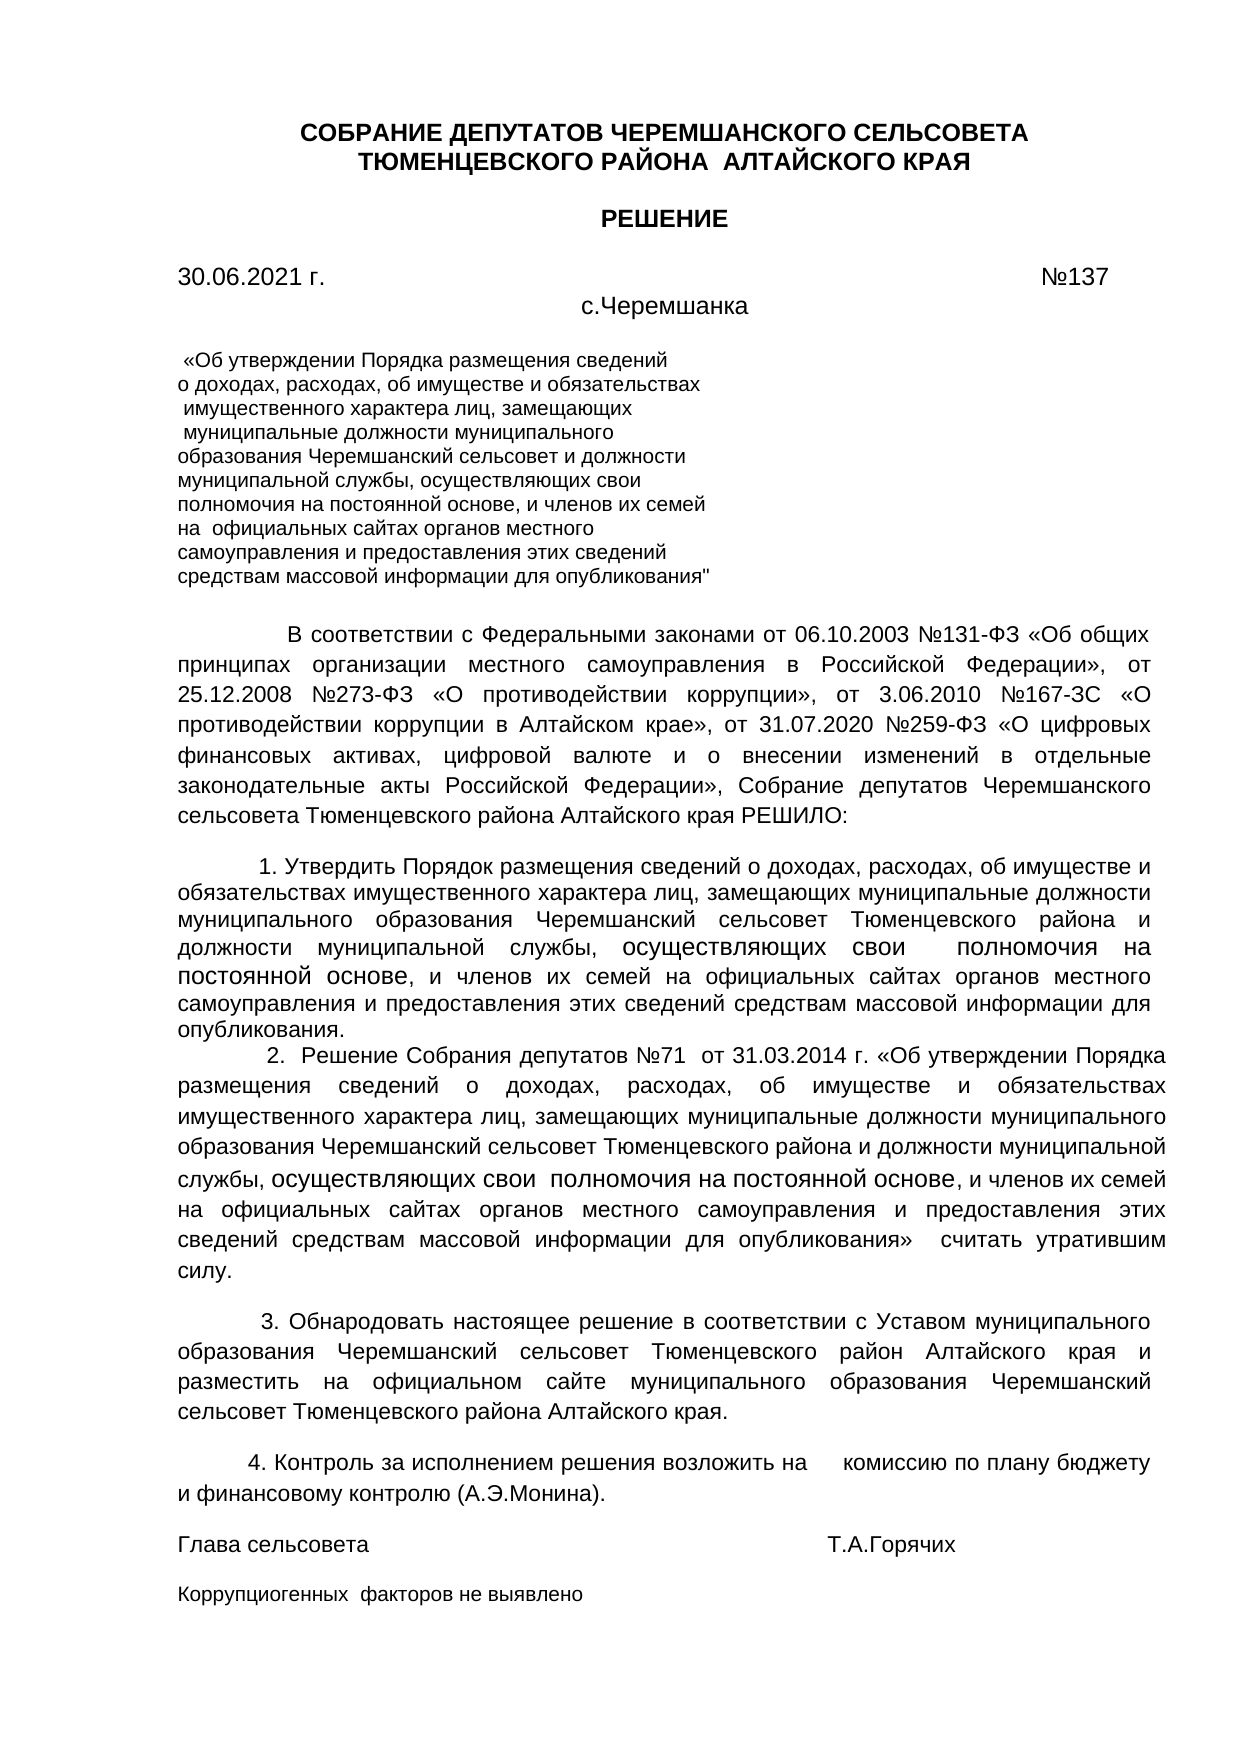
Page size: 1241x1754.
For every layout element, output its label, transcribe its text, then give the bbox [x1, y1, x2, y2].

text Глава сельсовета Т.А.Горячих [177, 1531, 1152, 1557]
text на официальных сайтах органов местного [177, 516, 1152, 540]
text 1. Утвердить Порядок размещения сведений о доходах, расходах, об имуществе и обязательствах имущественного характера лиц, замещающих муниципальные должности муниципального образования Черемшанский сельсовет Тюменцевского района и должности муниципальной службы, осуществляющих свои полномочия на постоянной основе, и членов их семей на официальных сайтах органов местного самоуправления и предоставления этих сведений средствам массовой информации для опубликования. [177, 853, 1152, 1042]
text имущественного характера лиц, замещающих [177, 396, 1152, 420]
text полномочия на постоянной основе, и членов их семей [177, 492, 1152, 516]
text СОБРАНИЕ ДЕПУТАТОВ ЧЕРЕМШАНСКОГО СЕЛЬСОВЕТА [177, 118, 1152, 147]
text средствам массовой информации для опубликования" [177, 564, 1152, 588]
text 4. Контроль за исполнением решения возложить на комиссию по плану бюджету и финансовому контролю (А.Э.Монина). [177, 1449, 1152, 1506]
text муниципальной службы, осуществляющих свои [177, 468, 1152, 492]
text 3. Обнародовать настоящее решение в соответствии с Уставом муниципального образования Черемшанский сельсовет Тюменцевского район Алтайского края и разместить на официальном сайте муниципального образования Черемшанский сельсовет Тюменцевского района Алтайского края. [177, 1308, 1152, 1424]
text Коррупциогенных факторов не выявлено [177, 1582, 1152, 1606]
text 30.06.2021 г. №137 [177, 262, 1152, 291]
text с.Черемшанка [177, 291, 1152, 319]
text образования Черемшанский сельсовет и должности [177, 444, 1152, 468]
text 2. Решение Собрания депутатов №71 от 31.03.2014 г. «Об утверждении Порядка размещения сведений о доходах, расходах, об имуществе и обязательствах имущественного характера лиц, замещающих муниципальные должности муниципального образования Черемшанский сельсовет Тюменцевского района и должности муниципальной службы, осуществляющих свои полномочия на постоянной основе, и членов их семей на официальных сайтах органов местного самоуправления и предоставления этих сведений средствам массовой информации для опубликования» считать утратившим силу. [177, 1042, 1167, 1283]
text о доходах, расходах, об имуществе и обязательствах [177, 372, 1152, 396]
text ТЮМЕНЦЕВСКОГО РАЙОНА АЛТАЙСКОГО КРАЯ [177, 147, 1152, 176]
text муниципальные должности муниципального [177, 420, 1152, 444]
text самоуправления и предоставления этих сведений [177, 540, 1152, 564]
text В соответствии с Федеральными законами от 06.10.2003 №131-ФЗ «Об общих принципах организации местного самоуправления в Российской Федерации», от 25.12.2008 №273-ФЗ «О противодействии коррупции», от 3.06.2010 №167-ЗС «О противодействии коррупции в Алтайском крае», от 31.07.2020 №259-ФЗ «О цифровых финансовых активах, цифровой валюте и о внесении изменений в отдельные законодательные акты Российской Федерации», Собрание депутатов Черемшанского сельсовета Тюменцевского района Алтайского края РЕШИЛО: [177, 621, 1152, 828]
text РЕШЕНИЕ [177, 204, 1152, 233]
text «Об утверждении Порядка размещения сведений [177, 348, 1152, 372]
